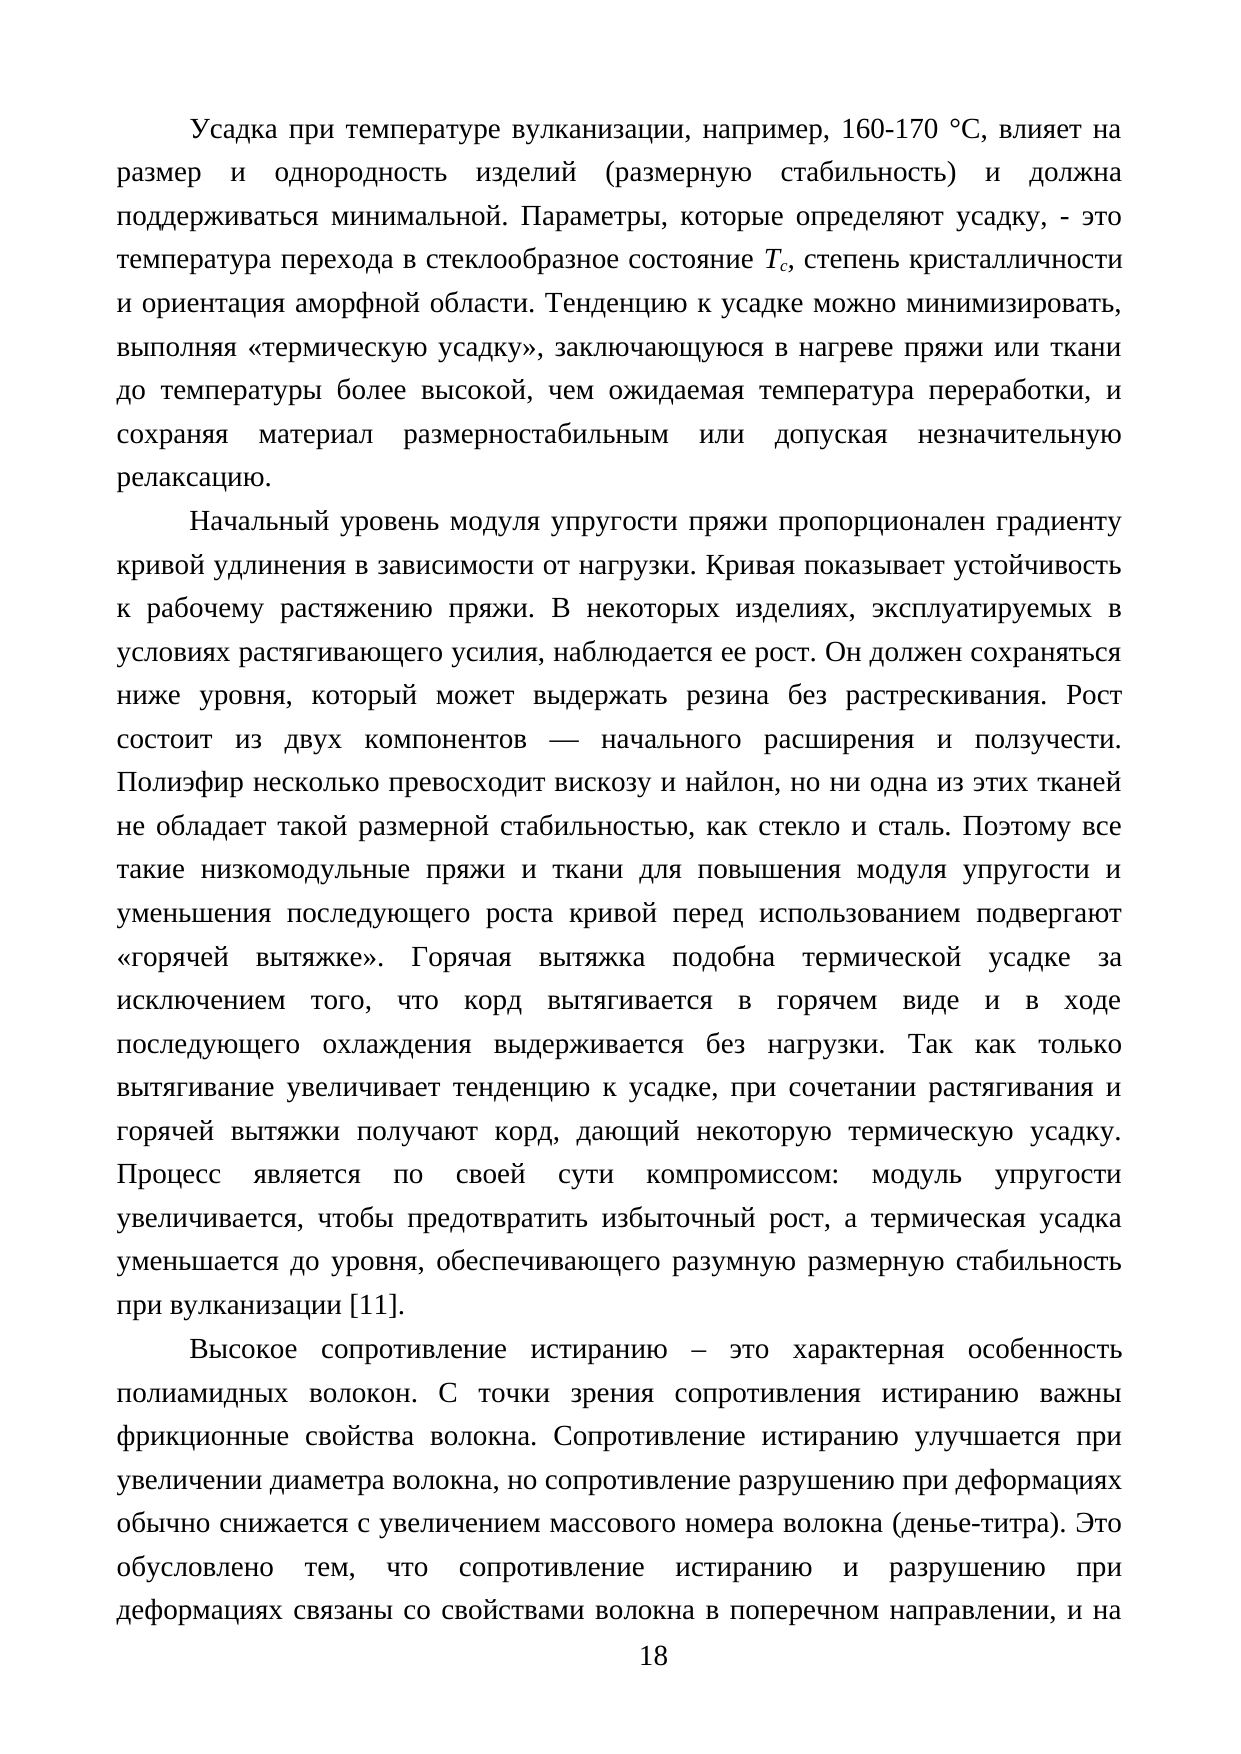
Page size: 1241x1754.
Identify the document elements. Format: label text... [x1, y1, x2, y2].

text Усадка при температуре вулканизации, например, 160-170 °С, влияет на размер и однородность изделий (размерную стабильность) и должна поддерживаться минимальной. Параметры, которые определяют усадку, - это температура перехода в стеклообразное состояние Tc, степень кристалличности и ориентация аморфной области. Тенденцию к усадке можно минимизировать, выполняя «термическую усадку», заключающуюся в нагреве пряжи или ткани до температуры более высокой, чем ожидаемая температура переработки, и сохраняя материал размерностабильным или допуская незначительную релаксацию. [116, 111, 1123, 493]
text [116, 1331, 1123, 1626]
text Начальный уровень модуля упругости пряжи пропорционален градиенту кривой удлинения в зависимости от нагрузки. Кривая показывает устойчивость к рабочему растяжению пряжи. В некоторых изделиях, эксплуатируемых в условиях растягивающего усилия, наблюдается ее рост. Он должен сохраняться ниже уровня, который может выдержать резина без растрескивания. Рост состоит из двух компонентов — начального расширения и ползучести. Полиэфир несколько превосходит вискозу и найлон, но ни одна из этих тканей не обладает такой размерной стабильностью, как стекло и сталь. Поэтому все такие низкомодульные пряжи и ткани для повышения модуля упругости и уменьшения последующего роста кривой перед использованием подвергают «горячей вытяжке». Горячая вытяжка подобна термической усадке за исключением того, что корд вытягивается в горячем виде и в ходе последующего охлаждения выдерживается без нагрузки. Так как только вытягивание увеличивает тенденцию к усадке, при сочетании растягивания и горячей вытяжки получают корд, дающий некоторую термическую усадку. Процесс является по своей сути компромиссом: модуль упругости увеличивается, чтобы предотвратить избыточный рост, а термическая усадка уменьшается до уровня, обеспечивающего разумную размерную стабильность при вулканизации [11]. [116, 503, 1123, 1321]
